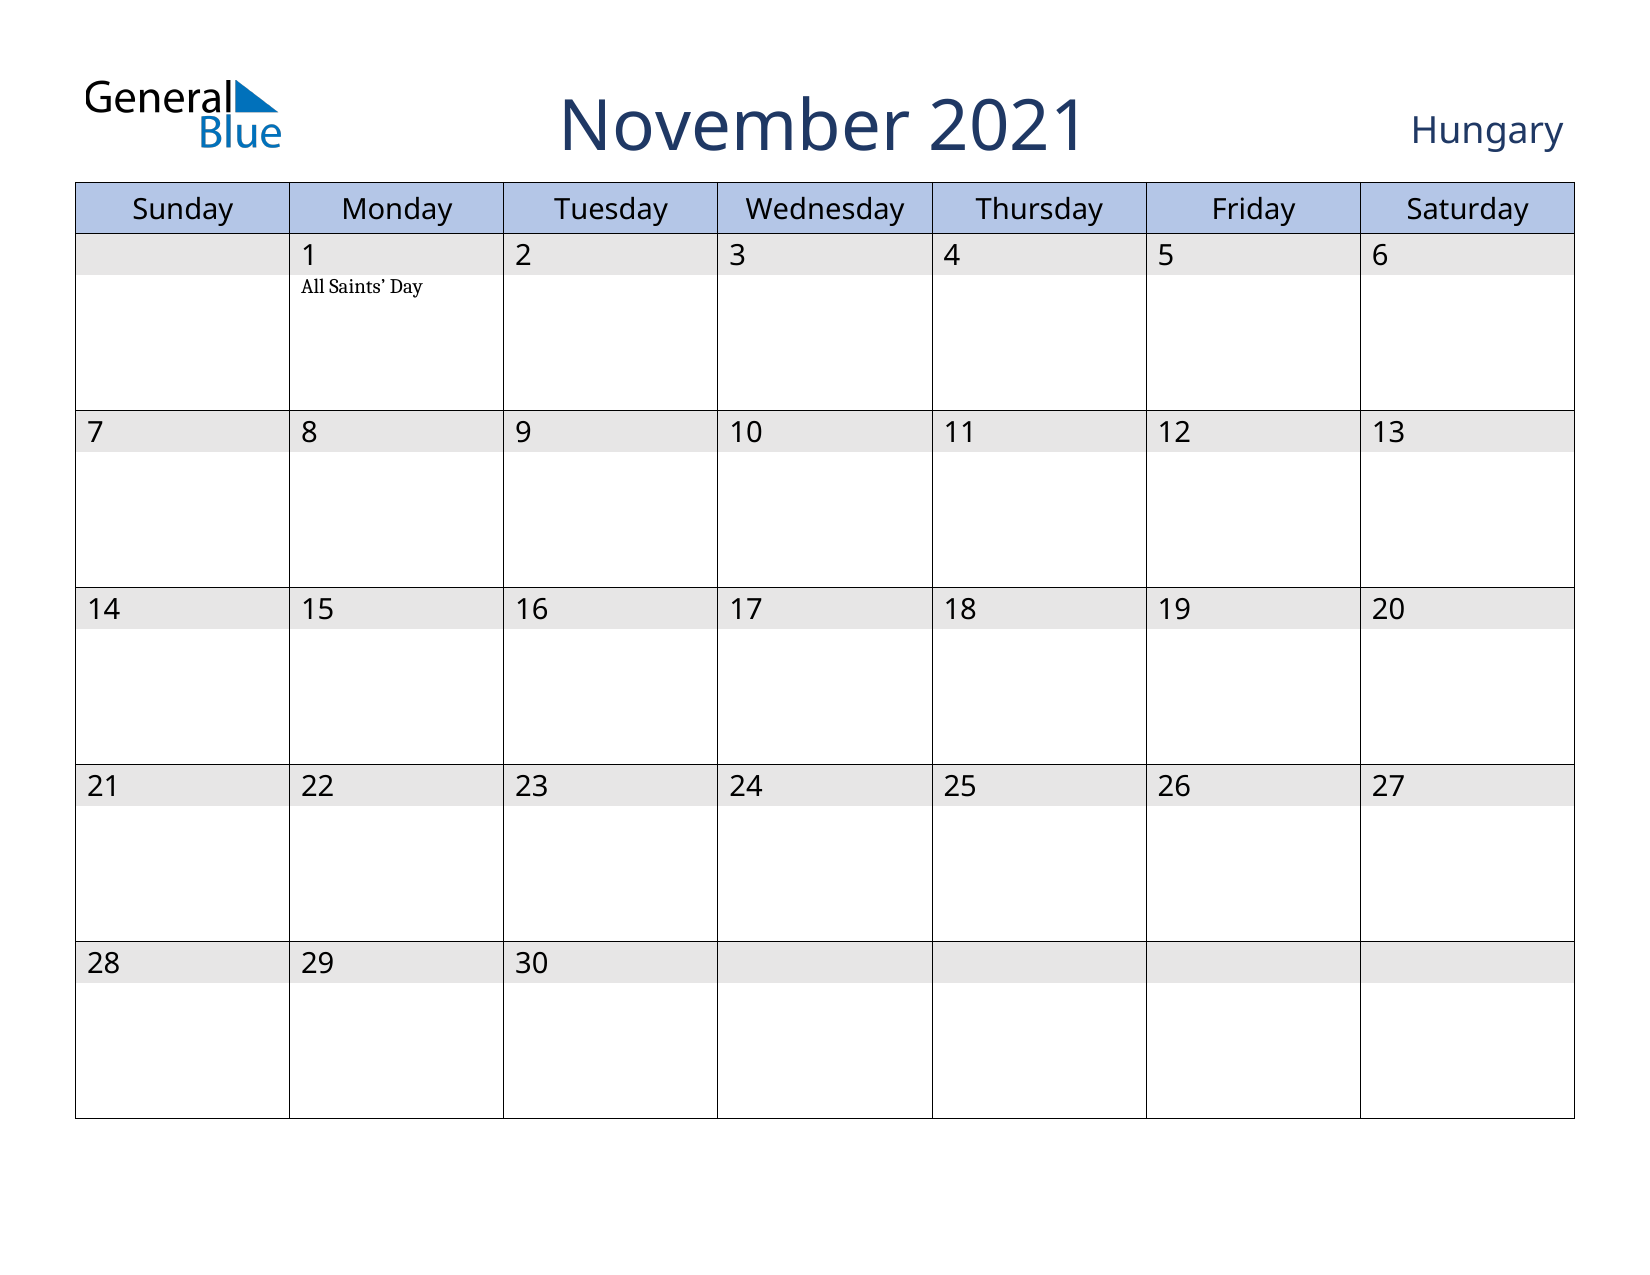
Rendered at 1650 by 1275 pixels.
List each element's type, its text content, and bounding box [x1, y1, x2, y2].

table_cell 5 [1147, 234, 1360, 275]
table_cell [1361, 983, 1574, 1118]
table_cell [933, 629, 1146, 764]
table_header [76, 75, 503, 182]
table_header November 2021 [504, 75, 1146, 182]
table_cell 20 [1361, 588, 1574, 629]
table_cell 13 [1361, 411, 1574, 452]
table_cell 19 [1147, 588, 1360, 629]
table_cell Wednesday [718, 183, 932, 233]
table_cell 28 [76, 942, 289, 983]
table_cell 3 [718, 234, 932, 275]
table_cell [1361, 806, 1574, 941]
table_cell 26 [1147, 765, 1360, 806]
table_cell 16 [504, 588, 717, 629]
table_cell 29 [290, 942, 503, 983]
table_cell [76, 275, 289, 410]
table_cell Saturday [1361, 183, 1574, 233]
table_cell 2 [504, 234, 717, 275]
table_cell [1147, 629, 1360, 764]
table_cell [1147, 942, 1360, 983]
table_cell All Saints’ Day [290, 275, 503, 410]
table_cell [504, 452, 717, 587]
table_cell 22 [290, 765, 503, 806]
table_cell [76, 234, 289, 275]
table_cell 6 [1361, 234, 1574, 275]
table_cell 21 [76, 765, 289, 806]
table_cell [76, 452, 289, 587]
table_cell 30 [504, 942, 717, 983]
table_cell 15 [290, 588, 503, 629]
table_cell [504, 629, 717, 764]
table_cell [718, 452, 932, 587]
table_cell [504, 983, 717, 1118]
picture [86, 80, 281, 148]
table_cell [504, 275, 717, 410]
table_cell 17 [718, 588, 932, 629]
table_cell Tuesday [504, 183, 717, 233]
table_cell 11 [933, 411, 1146, 452]
table_cell 7 [76, 411, 289, 452]
table_cell 8 [290, 411, 503, 452]
table_cell [1361, 452, 1574, 587]
table_cell 4 [933, 234, 1146, 275]
table_cell Thursday [933, 183, 1146, 233]
table_cell Sunday [76, 183, 289, 233]
table_cell [290, 806, 503, 941]
table_cell [933, 983, 1146, 1118]
table_cell 9 [504, 411, 717, 452]
table_cell 14 [76, 588, 289, 629]
table_cell 23 [504, 765, 717, 806]
table_cell [718, 942, 932, 983]
table_cell 25 [933, 765, 1146, 806]
table_header Hungary [1146, 75, 1574, 182]
table_cell Monday [290, 183, 503, 233]
table_cell 27 [1361, 765, 1574, 806]
table_cell [76, 629, 289, 764]
table_cell [1147, 983, 1360, 1118]
table_cell 18 [933, 588, 1146, 629]
table_cell [933, 942, 1146, 983]
table_cell [1147, 806, 1360, 941]
table_cell [1361, 942, 1574, 983]
table_cell [933, 275, 1146, 410]
table_cell [1361, 275, 1574, 410]
table_cell [290, 629, 503, 764]
table_cell [76, 983, 289, 1118]
table_cell Friday [1147, 183, 1360, 233]
table_cell [290, 983, 503, 1118]
table_cell [1361, 629, 1574, 764]
table_cell [504, 806, 717, 941]
table_cell 1 [290, 234, 503, 275]
table_cell [76, 806, 289, 941]
table_cell [290, 452, 503, 587]
table_cell 10 [718, 411, 932, 452]
table_cell [933, 452, 1146, 587]
table_cell [1147, 452, 1360, 587]
table_cell [718, 629, 932, 764]
table_cell [718, 983, 932, 1118]
table_cell 12 [1147, 411, 1360, 452]
table_cell [933, 806, 1146, 941]
table_cell 24 [718, 765, 932, 806]
table_cell [1147, 275, 1360, 410]
table_cell [718, 806, 932, 941]
table_cell [718, 275, 932, 410]
